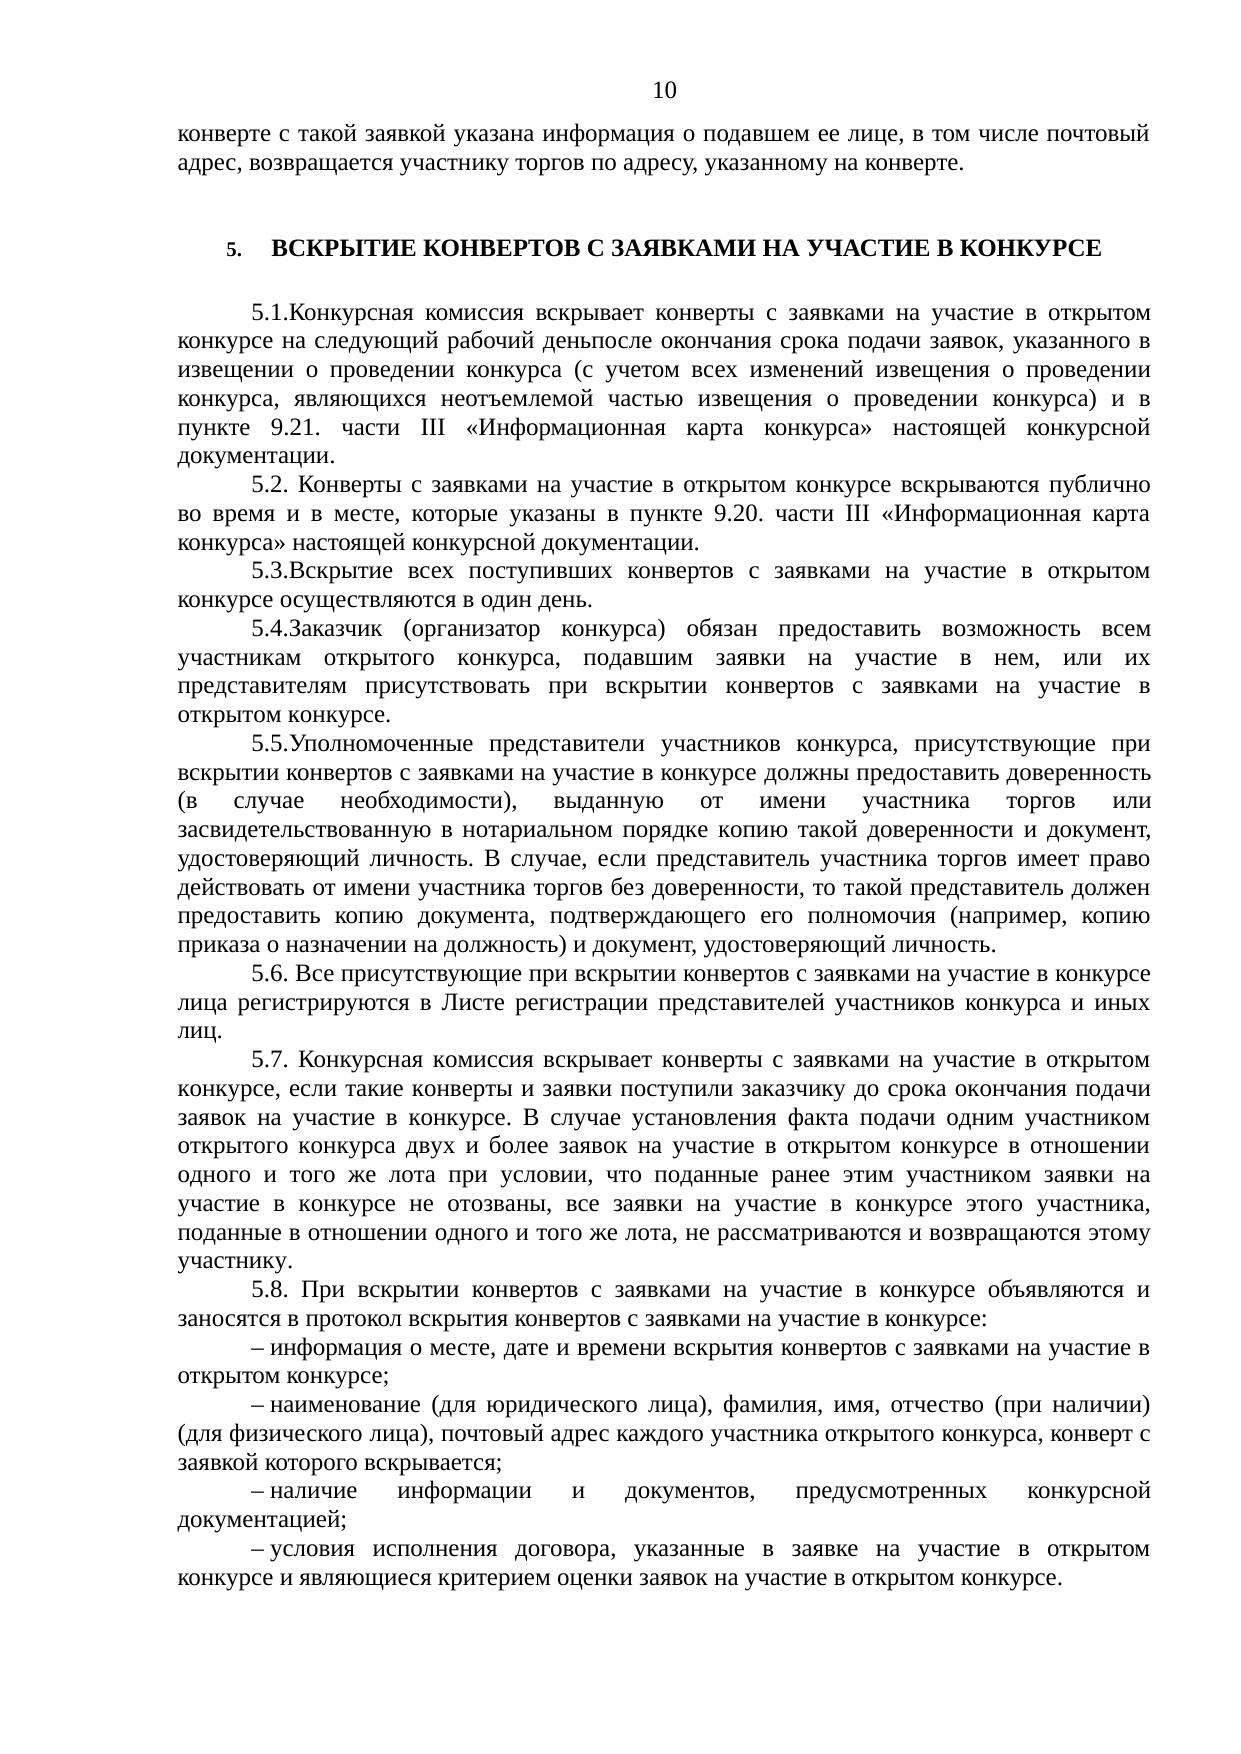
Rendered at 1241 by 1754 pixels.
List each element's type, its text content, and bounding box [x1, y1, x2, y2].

text – наличие информации и документов, предусмотренных конкурсной документацией; [177, 1476, 1152, 1533]
text 5.5.Уполномоченные представители участников конкурса, присутствующие при вскрытии конвертов с заявками на участие в конкурсе должны предоставить доверенность (в случае необходимости), выданную от имени участника торгов или засвидетельствованную в нотариальном порядке копию такой доверенности и документ, удостоверяющий личность. В случае, если представитель участника торгов имеет право действовать от имени участника торгов без доверенности, то такой представитель должен предоставить копию документа, подтверждающего его полномочия (например, копию приказа о назначении на должность) и документ, удостоверяющий личность. [177, 728, 1152, 958]
text – информация о месте, дате и времени вскрытия конвертов с заявками на участие в открытом конкурсе; [177, 1332, 1152, 1389]
text 5.3.Вскрытие всех поступивших конвертов с заявками на участие в открытом конкурсе осуществляются в один день. [177, 556, 1152, 613]
text 5.4.Заказчик (организатор конкурса) обязан предоставить возможность всем участникам открытого конкурса, подавшим заявки на участие в нем, или их представителям присутствовать при вскрытии конвертов с заявками на участие в открытом конкурсе. [177, 613, 1152, 728]
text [177, 118, 1152, 176]
text 5.2. Конверты с заявками на участие в открытом конкурсе вскрываются публично во время и в месте, которые указаны в пункте 9.20. части III «Информационная карта конкурса» настоящей конкурсной документации. [177, 469, 1152, 556]
text 5.7. Конкурсная комиссия вскрывает конверты с заявками на участие в открытом конкурсе, если такие конверты и заявки поступили заказчику до срока окончания подачи заявок на участие в конкурсе. В случае установления факта подачи одним участником открытого конкурса двух и более заявок на участие в открытом конкурсе в отношении одного и того же лота при условии, что поданные ранее этим участником заявки на участие в конкурсе не отозваны, все заявки на участие в конкурсе этого участника, поданные в отношении одного и того же лота, не рассматриваются и возвращаются этому участнику. [177, 1044, 1152, 1274]
text 5.8. При вскрытии конвертов с заявками на участие в конкурсе объявляются и заносятся в протокол вскрытия конвертов с заявками на участие в конкурсе: [177, 1274, 1152, 1332]
text – условия исполнения договора, указанные в заявке на участие в открытом конкурсе и являющиеся критерием оценки заявок на участие в открытом конкурсе. [177, 1533, 1152, 1591]
text 5.6. Все присутствующие при вскрытии конвертов с заявками на участие в конкурсе лица регистрируются в Листе регистрации представителей участников конкурса и иных лиц. [177, 958, 1152, 1044]
text – наименование (для юридического лица), фамилия, имя, отчество (при наличии) (для физического лица), почтовый адрес каждого участника открытого конкурса, конверт с заявкой которого вскрывается; [177, 1389, 1152, 1476]
text 5.1.Конкурсная комиссия вскрывает конверты с заявками на участие в открытом конкурсе на следующий рабочий деньпосле окончания срока подачи заявок, указанного в извещении о проведении конкурса (с учетом всех изменений извещения о проведении конкурса, являющихся неотъемлемой частью извещения о проведении конкурса) и в пункте 9.21. части III «Информационная карта конкурса» настоящей конкурсной документации. [177, 297, 1152, 469]
subtitle ВСКРЫТИЕ КОНВЕРТОВ С ЗАЯВКАМИ НА УЧАСТИЕ В КОНКУРСЕ [177, 233, 1152, 262]
